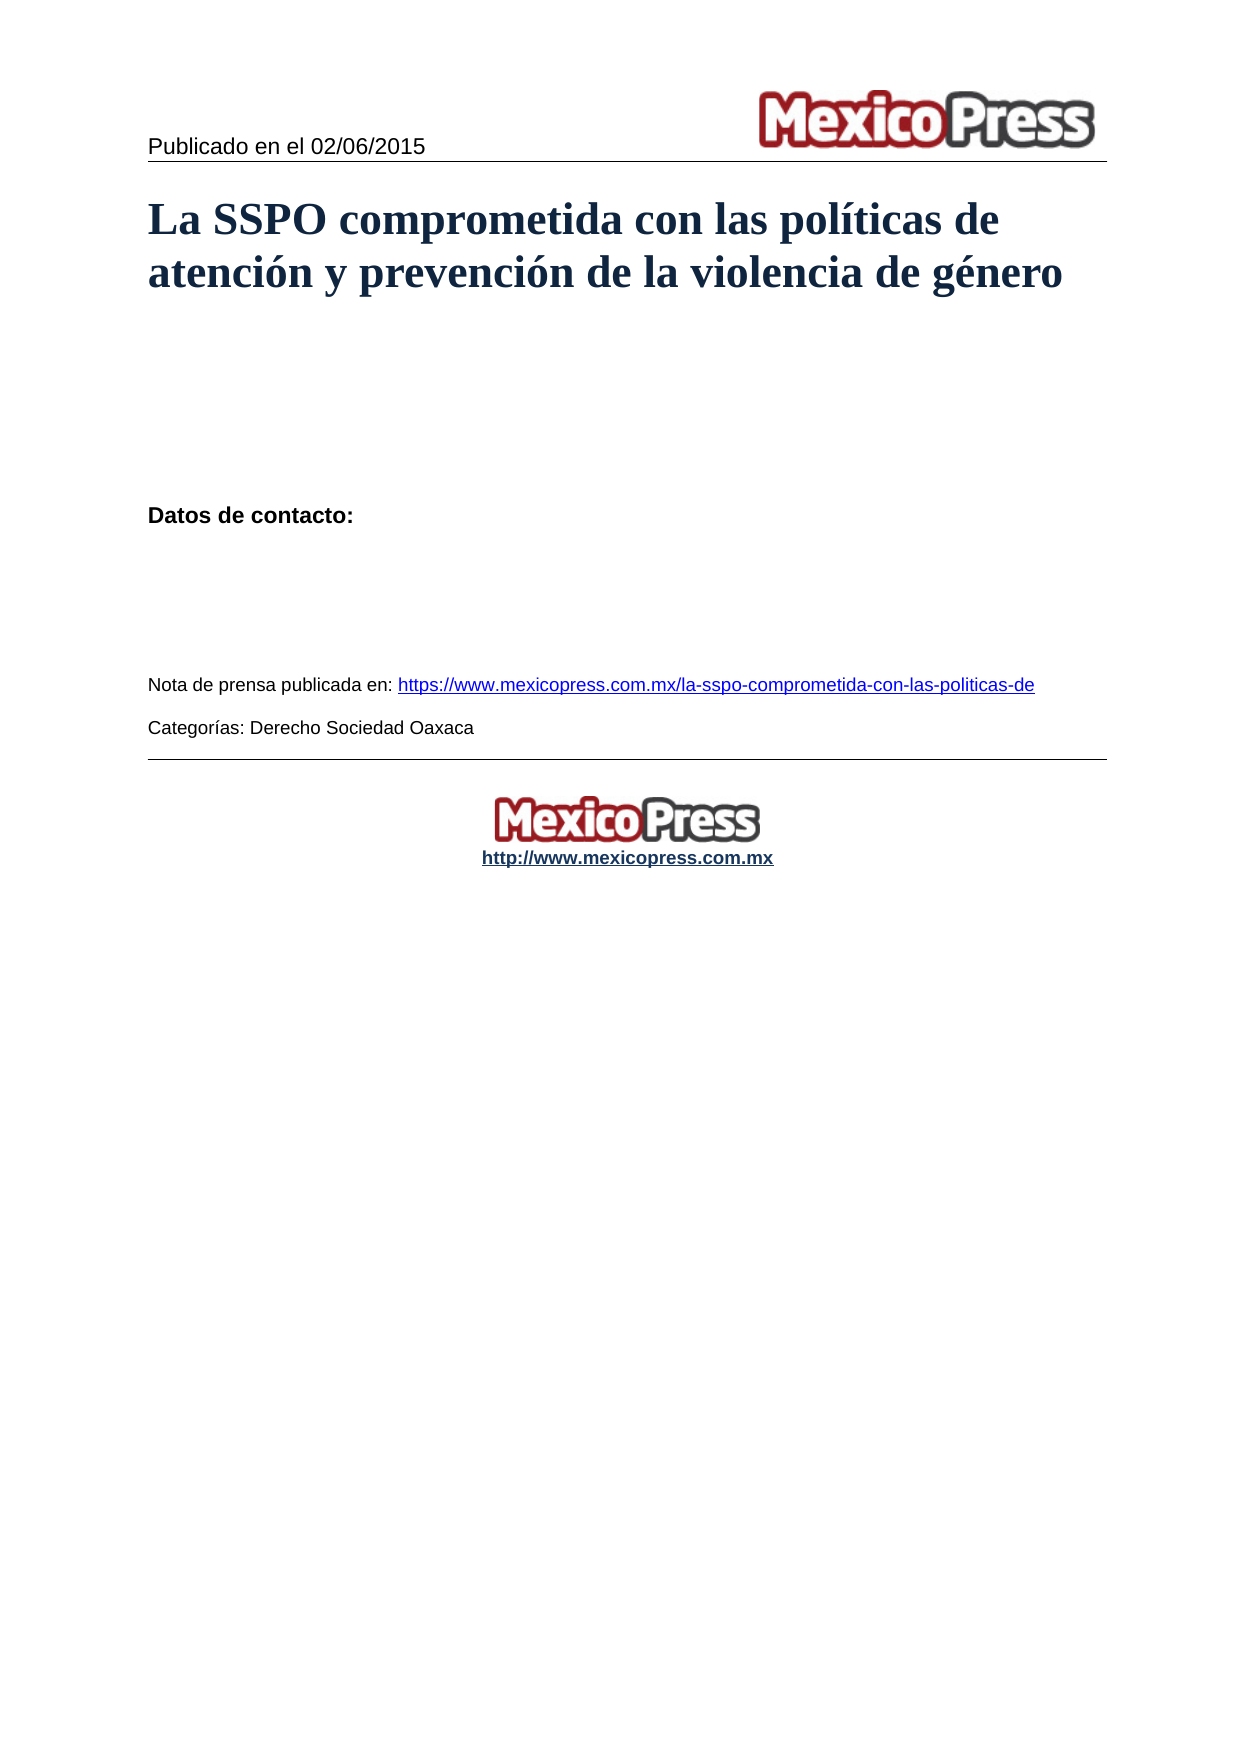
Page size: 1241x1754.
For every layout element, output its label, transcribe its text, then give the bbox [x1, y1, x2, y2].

subtitle La SSPO comprometida con las políticas de atención y prevención de la violencia de género [148, 192, 1107, 297]
text http://www.mexicopress.com.mx [148, 846, 1107, 868]
text Categorías: Derecho Sociedad Oaxaca [148, 717, 1107, 738]
picture [494, 796, 760, 843]
text Publicado en el 02/06/2015 [148, 133, 1107, 161]
text Datos de contacto: [148, 502, 1107, 529]
picture [759, 90, 1096, 133]
text Nota de prensa publicada en: https://www.mexicopress.com.mx/la-sspo-comprometida-con-las-politicas-de [148, 674, 1107, 696]
